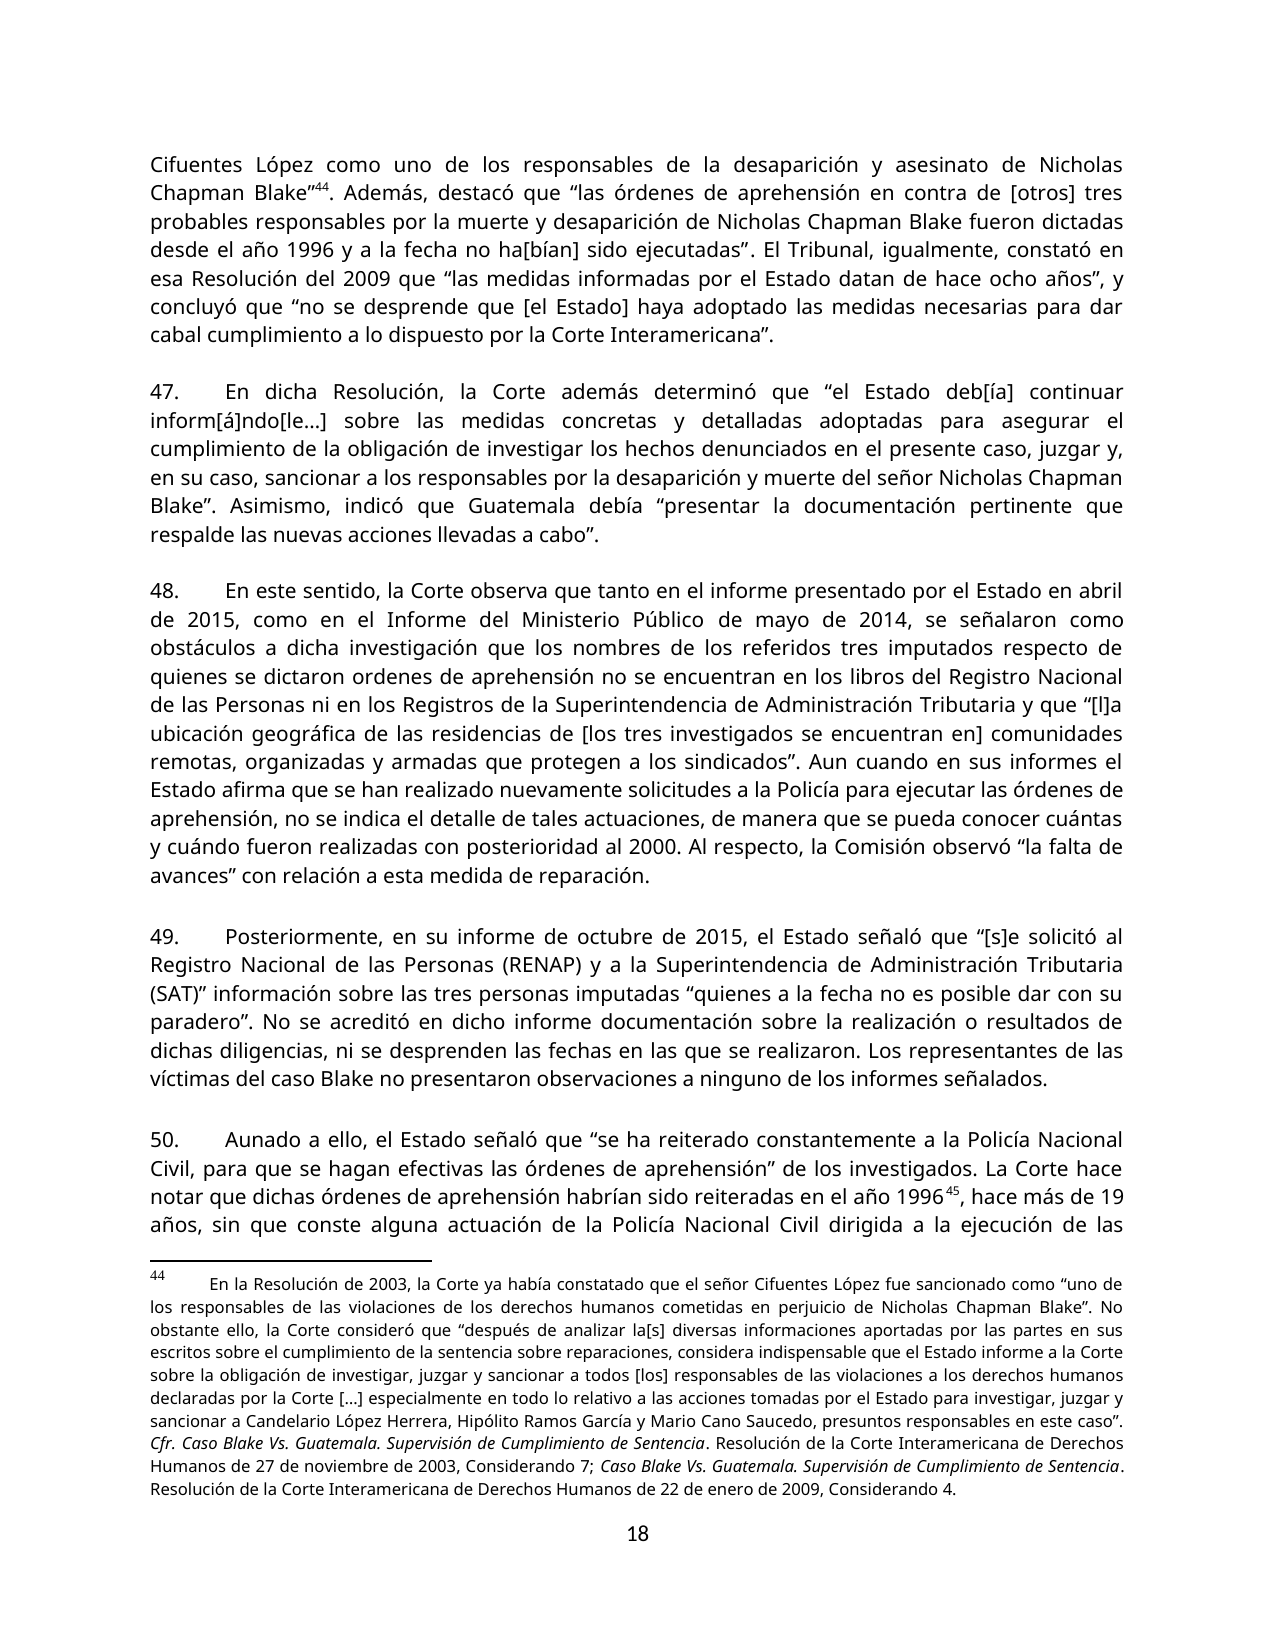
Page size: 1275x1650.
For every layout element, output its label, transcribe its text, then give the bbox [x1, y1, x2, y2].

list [150, 150, 1124, 349]
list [150, 1125, 1124, 1239]
list Posteriormente, en su informe de octubre de 2015, el Estado señaló que “[s]e solicitó al Registro Nacional de las Personas (RENAP) y a la Superintendencia de Administración Tributaria (SAT)” información sobre las tres personas imputadas “quienes a la fecha no es posible dar con su paradero”. No se acreditó en dicho informe documentación sobre la realización o resultados de dichas diligencias, ni se desprenden las fechas en las que se realizaron. Los representantes de las víctimas del caso Blake no presentaron observaciones a ninguno de los informes señalados. [150, 922, 1124, 1093]
list En este sentido, la Corte observa que tanto en el informe presentado por el Estado en abril de 2015, como en el Informe del Ministerio Público de mayo de 2014, se señalaron como obstáculos a dicha investigación que los nombres de los referidos tres imputados respecto de quienes se dictaron ordenes de aprehensión no se encuentran en los libros del Registro Nacional de las Personas ni en los Registros de la Superintendencia de Administración Tributaria y que “[l]a ubicación geográfica de las residencias de [los tres investigados se encuentran en] comunidades remotas, organizadas y armadas que protegen a los sindicados”. Aun cuando en sus informes el Estado afirma que se han realizado nuevamente solicitudes a la Policía para ejecutar las órdenes de aprehensión, no se indica el detalle de tales actuaciones, de manera que se pueda conocer cuántas y cuándo fueron realizadas con posterioridad al 2000. Al respecto, la Comisión observó “la falta de avances” con relación a esta medida de reparación. [150, 577, 1124, 889]
list En dicha Resolución, la Corte además determinó que “el Estado deb[ía] continuar inform[á]ndo[le…] sobre las medidas concretas y detalladas adoptadas para asegurar el cumplimiento de la obligación de investigar los hechos denunciados en el presente caso, juzgar y, en su caso, sancionar a los responsables por la desaparición y muerte del señor Nicholas Chapman Blake”. Asimismo, indicó que Guatemala debía “presentar la documentación pertinente que respalde las nuevas acciones llevadas a cabo”. [150, 377, 1124, 548]
